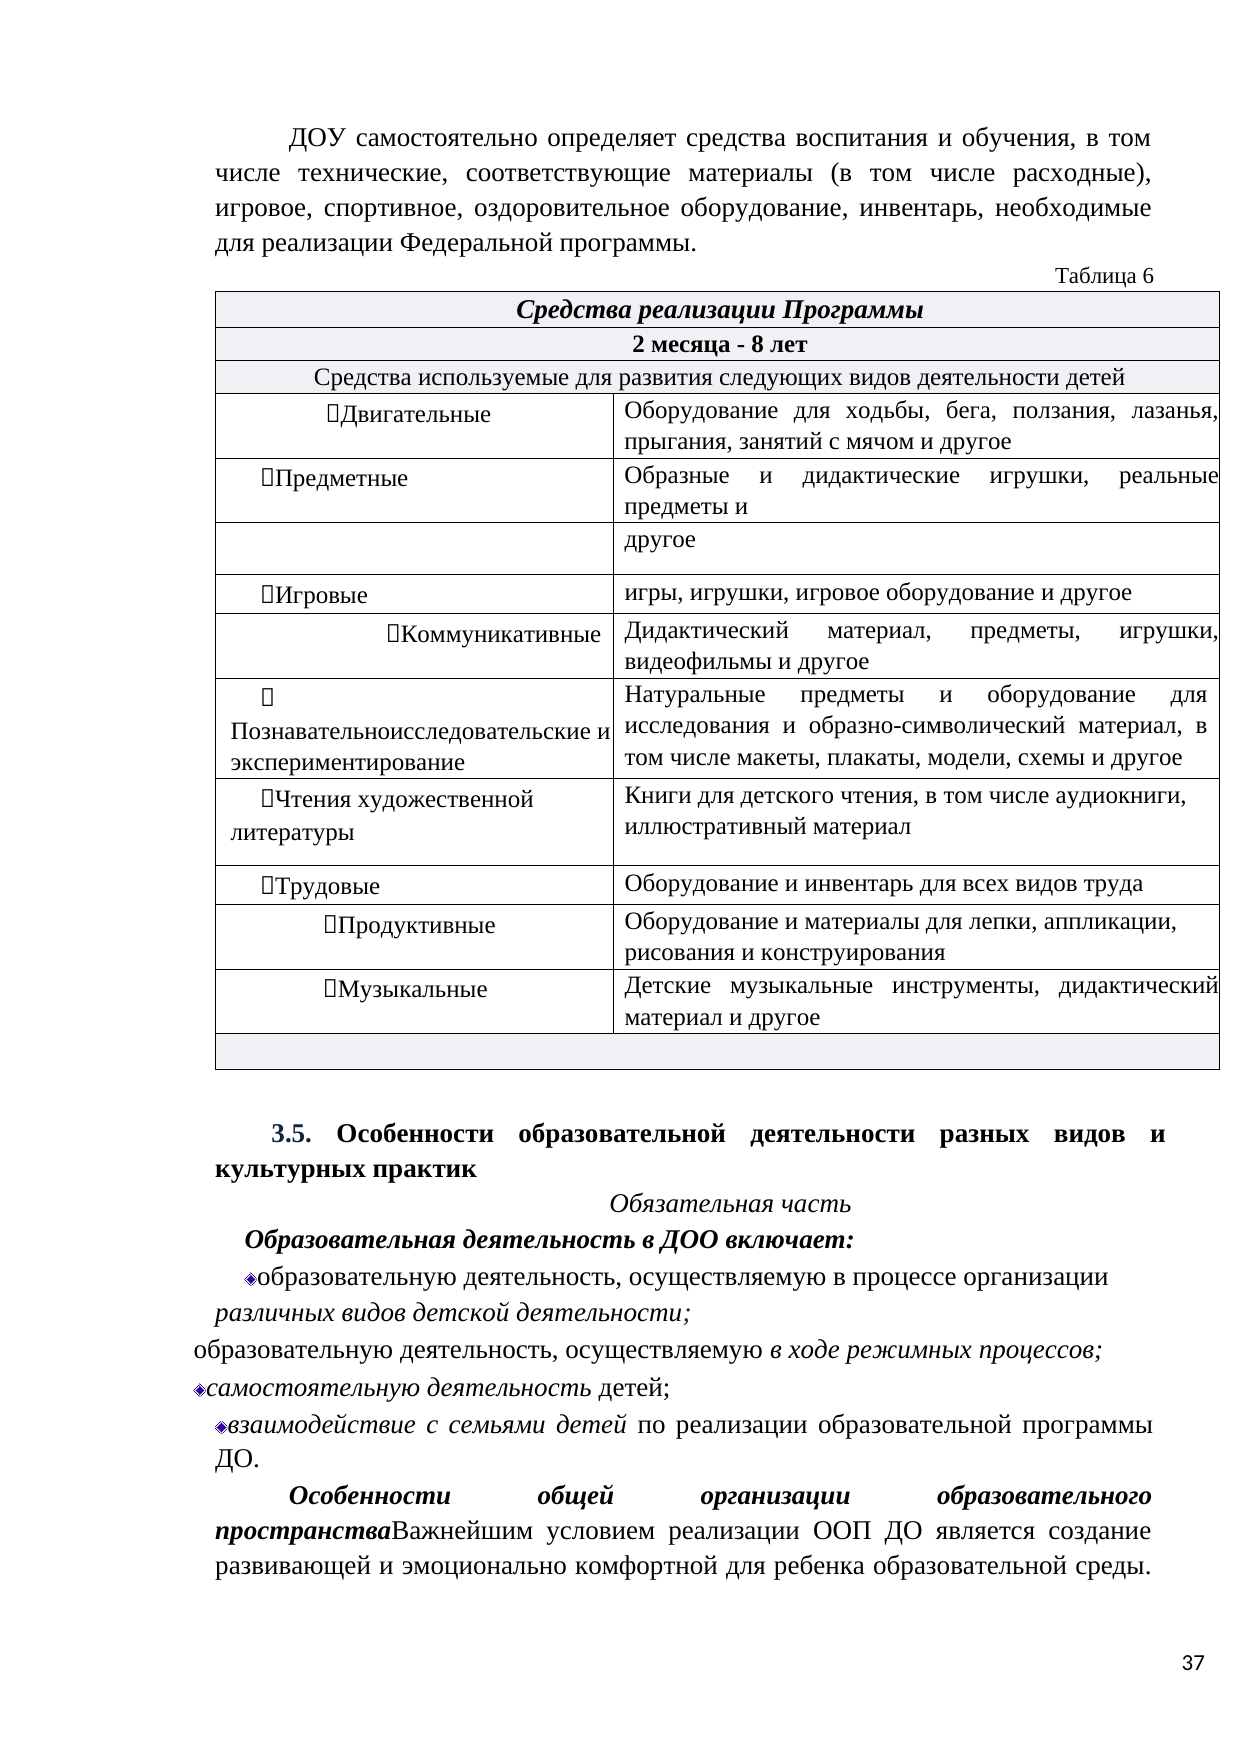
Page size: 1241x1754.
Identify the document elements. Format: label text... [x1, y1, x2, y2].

table_cell 2 месяца - 8 лет [216, 328, 1219, 360]
table_header Средства реализации Программы [216, 292, 1219, 327]
picture [244, 1272, 257, 1286]
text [215, 1479, 1152, 1580]
table_cell другое [614, 523, 1219, 574]
table_cell Средства используемые для развития следующих видов деятельности детей [216, 361, 1219, 393]
picture [215, 1421, 228, 1434]
text образовательную деятельность, осуществляемую в ходе режимных процессов; [193, 1333, 1153, 1364]
text различных видов детской деятельности; [215, 1296, 1153, 1327]
picture [193, 1383, 206, 1397]
table_cell Детские музыкальные инструменты, дидактический материал и другое [614, 970, 1219, 1033]
text 3.5. Особенности образовательной деятельности разных видов и культурных практик [215, 1117, 1167, 1183]
table_cell Чтения художественной литературы [216, 779, 613, 865]
table_cell [216, 523, 613, 574]
text ДОУ самостоятельно определяет средства воспитания и обучения, в том числе технические, соответствующие материалы (в том числе расходные), игровое, спортивное, оздоровительное оборудование, инвентарь, необходимые для реализации Федеральной программы. [215, 121, 1152, 257]
table_cell Образные и дидактические игрушки, реальные предметы и [614, 459, 1219, 522]
table_cell Книги для детского чтения, в том числе аудиокниги, иллюстративный материал [614, 779, 1219, 865]
text Таблица 6 [156, 262, 1154, 288]
text самостоятельную деятельность детей; [193, 1371, 1153, 1402]
table_cell Музыкальные [216, 970, 613, 1033]
table_cell [216, 1034, 1219, 1068]
table_cell Двигательные [216, 394, 613, 458]
table_cell Предметные [216, 459, 613, 522]
text Обязательная часть [244, 1187, 1152, 1218]
text взаимодействие с семьями детей по реализации образовательной программы ДО. [215, 1408, 1153, 1473]
table_cell Оборудование для ходьбы, бега, ползания, лазанья, прыгания, занятий с мячом и другое [614, 394, 1219, 458]
table_cell игры, игрушки, игровое оборудование и другое [614, 575, 1219, 613]
table_cell Трудовые [216, 866, 613, 904]
table_cell Оборудование и материалы для лепки, аппликации, рисования и конструирования [614, 905, 1219, 968]
table_cell Продуктивные [216, 905, 613, 968]
table_cell Коммуникативные [216, 614, 613, 677]
text Образовательная деятельность в ДОО включает: [244, 1223, 1152, 1255]
table_cell Дидактический материал, предметы, игрушки, видеофильмы и другое [614, 614, 1219, 677]
table_cell Оборудование и инвентарь для всех видов труда [614, 866, 1219, 904]
table_cell Игровые [216, 575, 613, 613]
text образовательную деятельность, осуществляемую в процессе организации [244, 1260, 1152, 1291]
table_cell Познавательноисследовательские и экспериментирование [216, 679, 613, 778]
table_cell Натуральные предметы и оборудование для исследования и образно-символический материал, в том числе макеты, плакаты, модели, схемы и другое [614, 679, 1219, 778]
